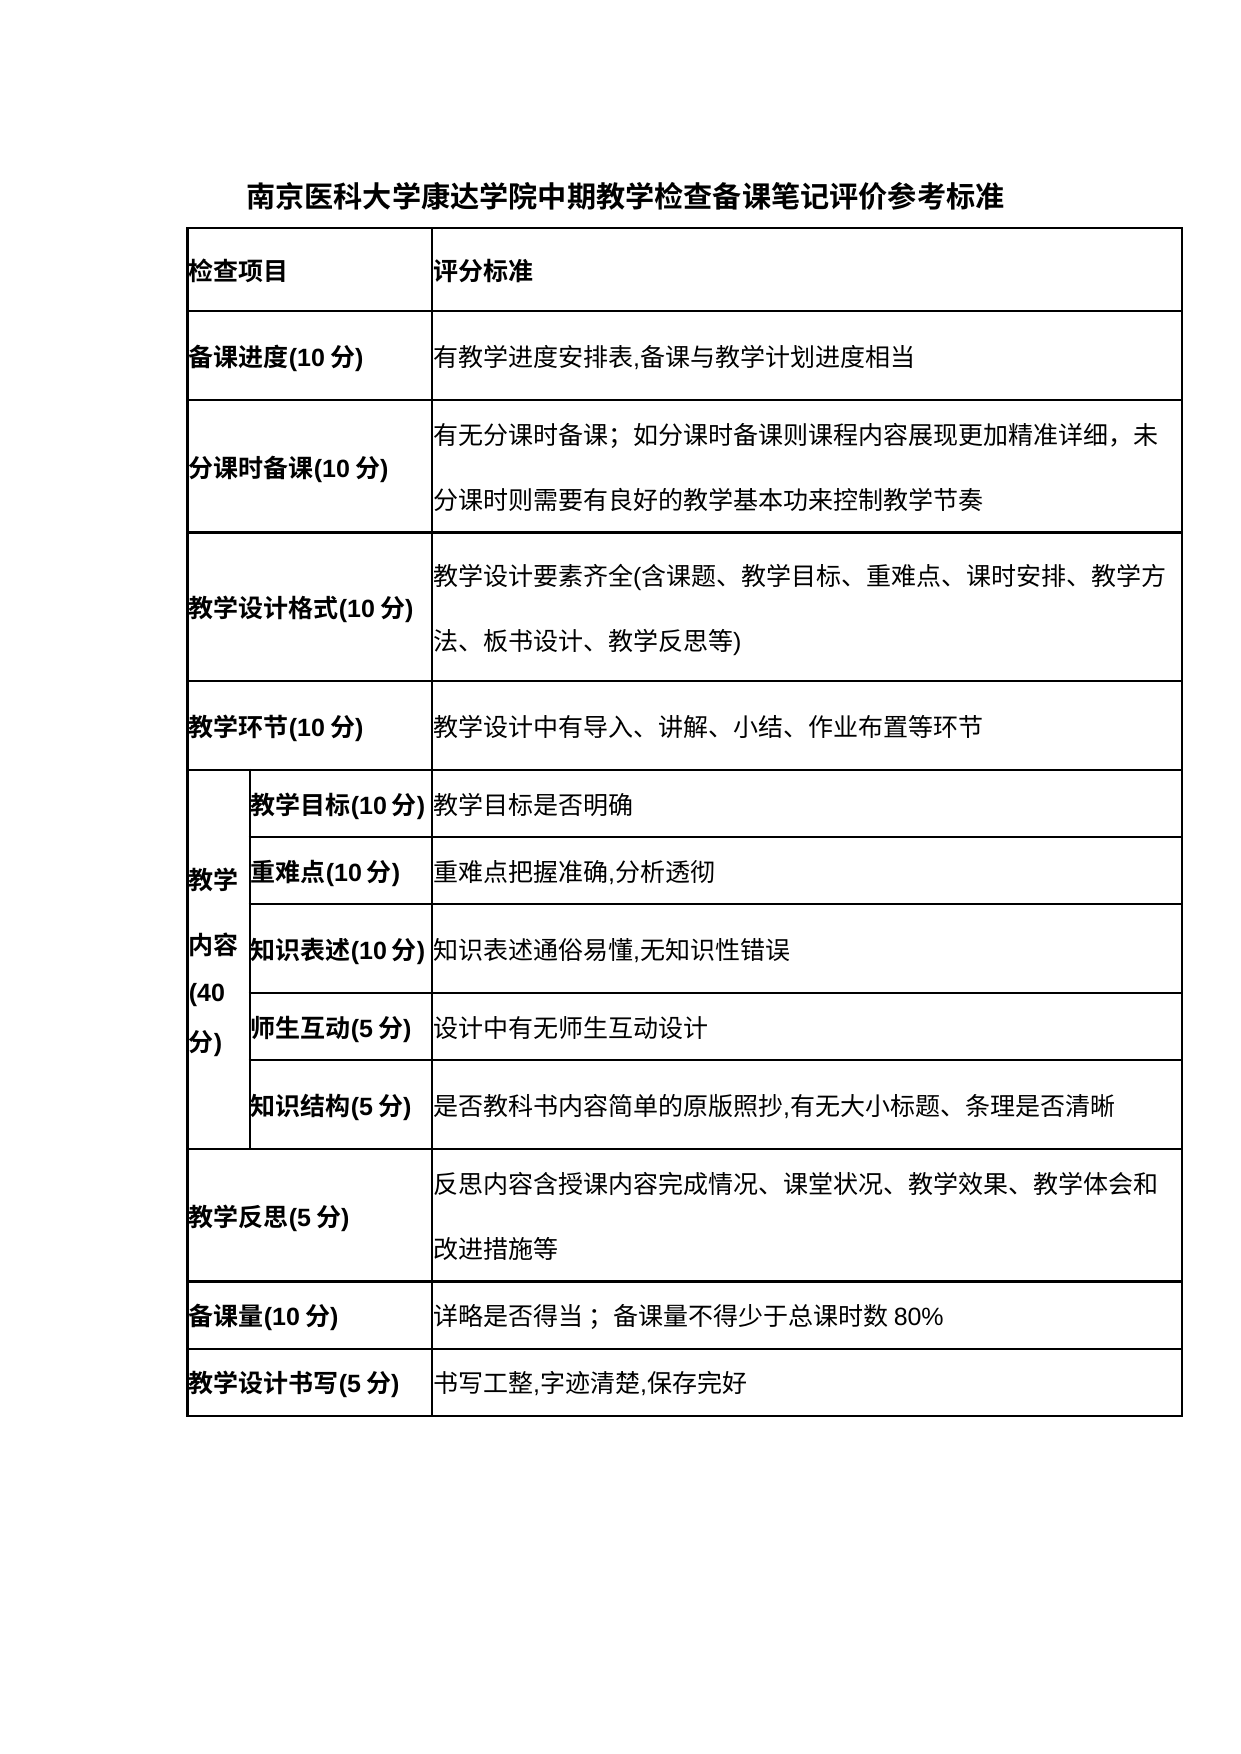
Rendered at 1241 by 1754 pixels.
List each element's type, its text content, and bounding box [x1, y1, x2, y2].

table_cell 教学目标(10分) [251, 771, 431, 836]
table_cell 教学设计书写(5分) [189, 1350, 431, 1414]
table_cell 详略是否得当 ；备课量不得少于总课时数80% [433, 1283, 1181, 1347]
table_cell 设计中有无师生互动设计 [433, 994, 1181, 1059]
table_cell 备课进度(10分) [189, 312, 431, 399]
text 南京医科大学康达学院中期教学检查备课笔记评价参考标准 [187, 162, 1053, 227]
table_cell 教学内容(40分) [189, 771, 249, 1148]
table_cell 备课量(10分) [189, 1283, 431, 1347]
table_cell 书写工整,字迹清楚,保存完好 [433, 1350, 1181, 1414]
table_cell 教学反思(5分) [189, 1150, 431, 1280]
table_cell 教学环节(10分) [189, 682, 431, 769]
table_cell 教学设计格式(10分) [189, 534, 431, 680]
table_cell 重难点(10分) [251, 838, 431, 903]
table_cell 有无分课时备课；如分课时备课则课程内容展现更加精准详细，未分课时则需要有良好的教学基本功来控制教学节奏 [433, 401, 1181, 531]
table_cell 知识表述通俗易懂,无知识性错误 [433, 905, 1181, 992]
table_cell 重难点把握准确,分析透彻 [433, 838, 1181, 903]
table_cell 教学目标是否明确 [433, 771, 1181, 836]
table_cell 反思内容含授课内容完成情况、课堂状况、教学效果、教学体会和改进措施等 [433, 1150, 1181, 1280]
table_cell 知识结构(5分) [251, 1061, 431, 1148]
table_cell 有教学进度安排表,备课与教学计划进度相当 [433, 312, 1181, 399]
table_header 检查项目 [189, 229, 431, 310]
table_cell 教学设计要素齐全(含课题、教学目标、重难点、课时安排、教学方法、板书设计、教学反思等) [433, 534, 1181, 680]
table_header 评分标准 [433, 229, 1181, 310]
table_cell 师生互动(5分) [251, 994, 431, 1059]
table_cell 分课时备课(10分) [189, 401, 431, 531]
table_cell 是否教科书内容简单的原版照抄,有无大小标题、条理是否清晰 [433, 1061, 1181, 1148]
table_cell 教学设计中有导入、讲解、小结、作业布置等环节 [433, 682, 1181, 769]
table_cell 知识表述(10分) [251, 905, 431, 992]
